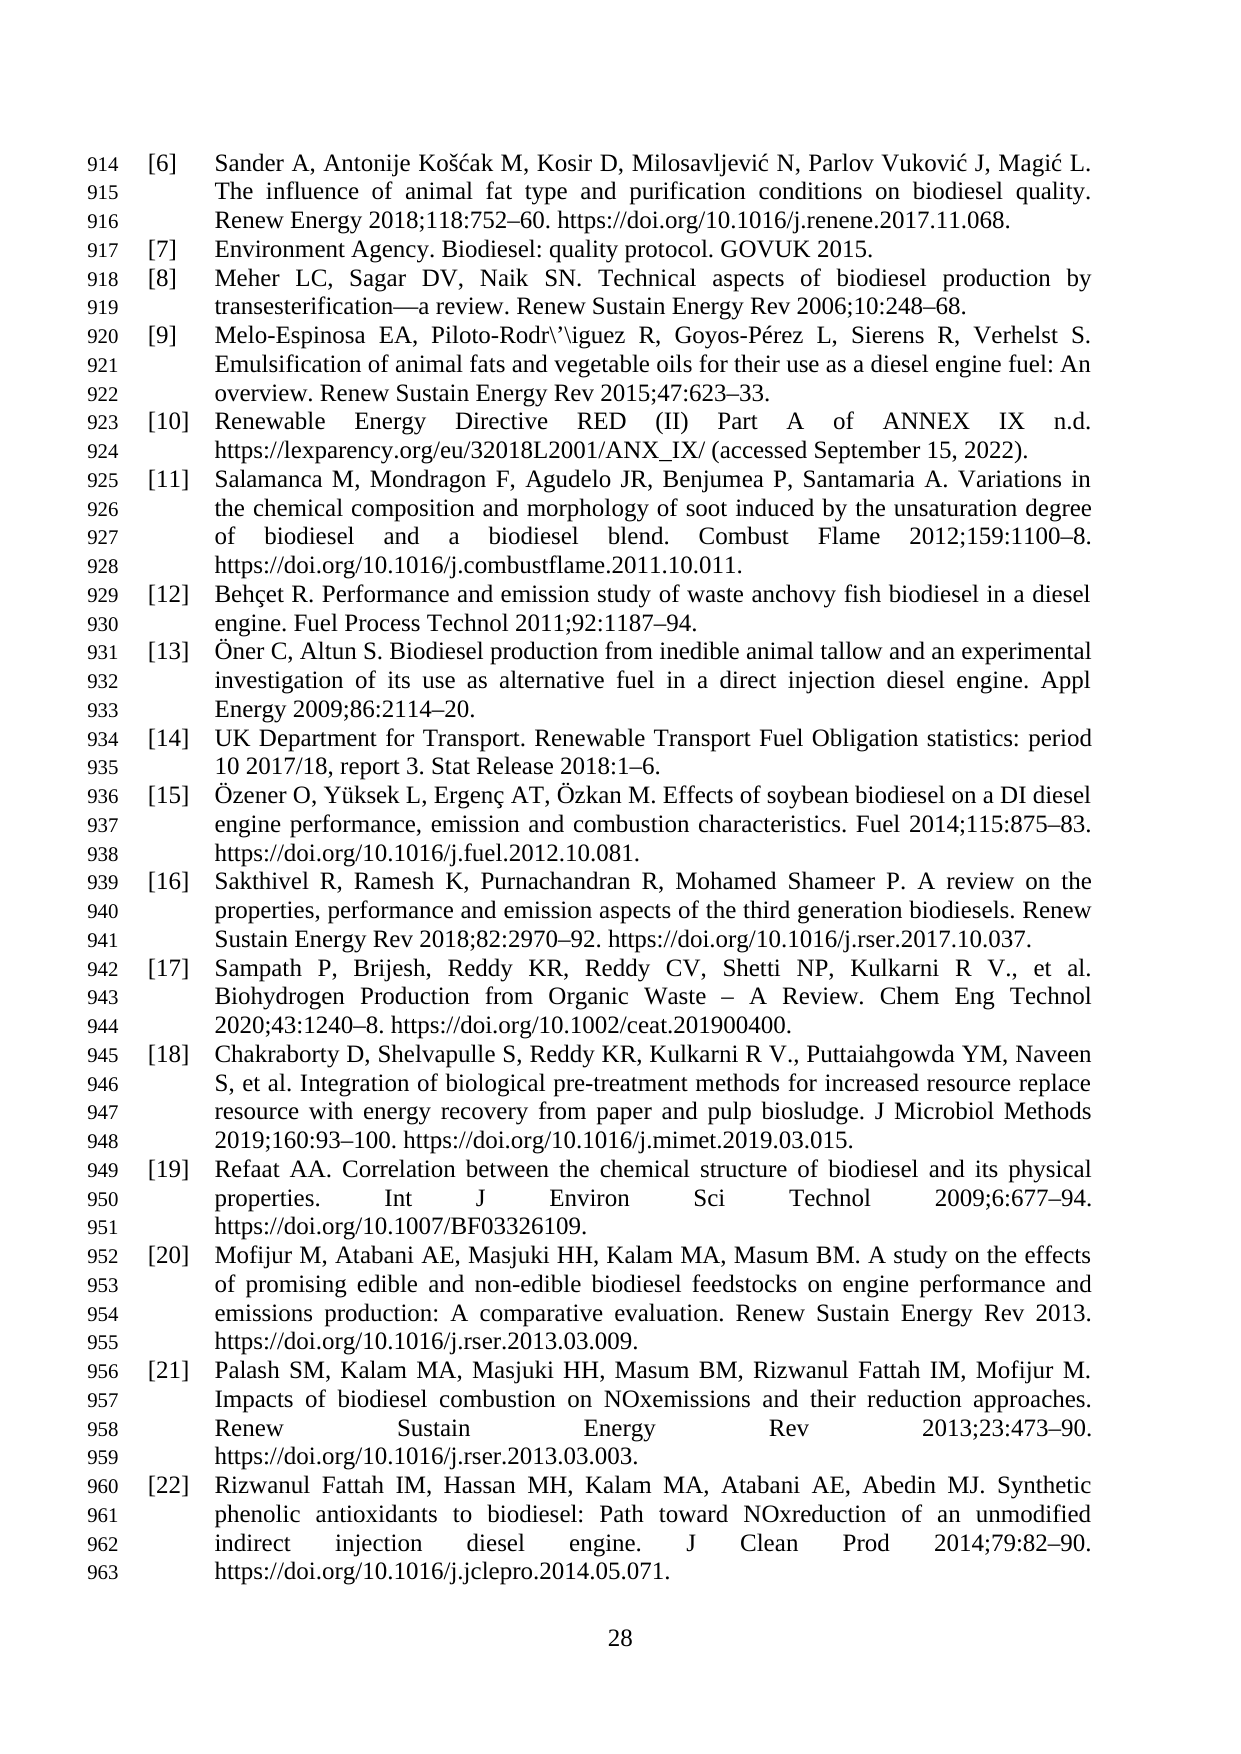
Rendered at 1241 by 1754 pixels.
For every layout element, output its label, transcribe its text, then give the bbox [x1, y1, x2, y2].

text [9] Melo-Espinosa EA, Piloto-Rodr\’\iguez R, Goyos-Pérez L, Sierens R, Verhelst S. Emulsification of animal fats and vegetable oils for their use as a diesel engine fuel: An overview. Renew Sustain Energy Rev 2015;47:623–33. [148, 320, 1092, 406]
text [7] Environment Agency. Biodiesel: quality protocol. GOVUK 2015. [148, 234, 1092, 263]
text [6] Sander A, Antonije Košćak M, Kosir D, Milosavljević N, Parlov Vuković J, Magić L. The influence of animal fat type and purification conditions on biodiesel quality. Renew Energy 2018;118:752–60. https://doi.org/10.1016/j.renene.2017.11.068. [148, 148, 1092, 234]
text [15] Özener O, Yüksek L, Ergenç AT, Özkan M. Effects of soybean biodiesel on a DI diesel engine performance, emission and combustion characteristics. Fuel 2014;115:875–83. https://doi.org/10.1016/j.fuel.2012.10.081. [148, 780, 1092, 866]
text [18] Chakraborty D, Shelvapulle S, Reddy KR, Kulkarni R V., Puttaiahgowda YM, Naveen S, et al. Integration of biological pre-treatment methods for increased resource replace resource with energy recovery from paper and pulp biosludge. J Microbiol Methods 2019;160:93–100. https://doi.org/10.1016/j.mimet.2019.03.015. [148, 1039, 1092, 1154]
text [11] Salamanca M, Mondragon F, Agudelo JR, Benjumea P, Santamaria A. Variations in the chemical composition and morphology of soot induced by the unsaturation degree of biodiesel and a biodiesel blend. Combust Flame 2012;159:1100–8. https://doi.org/10.1016/j.combustflame.2011.10.011. [148, 464, 1092, 579]
text [14] UK Department for Transport. Renewable Transport Fuel Obligation statistics: period 10 2017/18, report 3. Stat Release 2018:1–6. [148, 723, 1092, 780]
text [16] Sakthivel R, Ramesh K, Purnachandran R, Mohamed Shameer P. A review on the properties, performance and emission aspects of the third generation biodiesels. Renew Sustain Energy Rev 2018;82:2970–92. https://doi.org/10.1016/j.rser.2017.10.037. [148, 866, 1092, 953]
text [8] Meher LC, Sagar DV, Naik SN. Technical aspects of biodiesel production by transesterification—a review. Renew Sustain Energy Rev 2006;10:248–68. [148, 263, 1092, 320]
text [12] Behçet R. Performance and emission study of waste anchovy fish biodiesel in a diesel engine. Fuel Process Technol 2011;92:1187–94. [148, 579, 1092, 636]
text [19] Refaat AA. Correlation between the chemical structure of biodiesel and its physical properties. Int J Environ Sci Technol 2009;6:677–94. https://doi.org/10.1007/BF03326109. [148, 1154, 1092, 1240]
text [13] Öner C, Altun S. Biodiesel production from inedible animal tallow and an experimental investigation of its use as alternative fuel in a direct injection diesel engine. Appl Energy 2009;86:2114–20. [148, 636, 1092, 723]
text [22] Rizwanul Fattah IM, Hassan MH, Kalam MA, Atabani AE, Abedin MJ. Synthetic phenolic antioxidants to biodiesel: Path toward NOxreduction of an unmodified indirect injection diesel engine. J Clean Prod 2014;79:82–90. https://doi.org/10.1016/j.jclepro.2014.05.071. [148, 1470, 1092, 1585]
text [17] Sampath P, Brijesh, Reddy KR, Reddy CV, Shetti NP, Kulkarni R V., et al. Biohydrogen Production from Organic Waste – A Review. Chem Eng Technol 2020;43:1240–8. https://doi.org/10.1002/ceat.201900400. [148, 953, 1092, 1039]
text [21] Palash SM, Kalam MA, Masjuki HH, Masum BM, Rizwanul Fattah IM, Mofijur M. Impacts of biodiesel combustion on NOxemissions and their reduction approaches. Renew Sustain Energy Rev 2013;23:473–90. https://doi.org/10.1016/j.rser.2013.03.003. [148, 1355, 1092, 1470]
text [10] Renewable Energy Directive RED (II) Part A of ANNEX IX n.d. https://lexparency.org/eu/32018L2001/ANX_IX/ (accessed September 15, 2022). [148, 406, 1092, 464]
text [20] Mofijur M, Atabani AE, Masjuki HH, Kalam MA, Masum BM. A study on the effects of promising edible and non-edible biodiesel feedstocks on engine performance and emissions production: A comparative evaluation. Renew Sustain Energy Rev 2013. https://doi.org/10.1016/j.rser.2013.03.009. [148, 1240, 1092, 1355]
